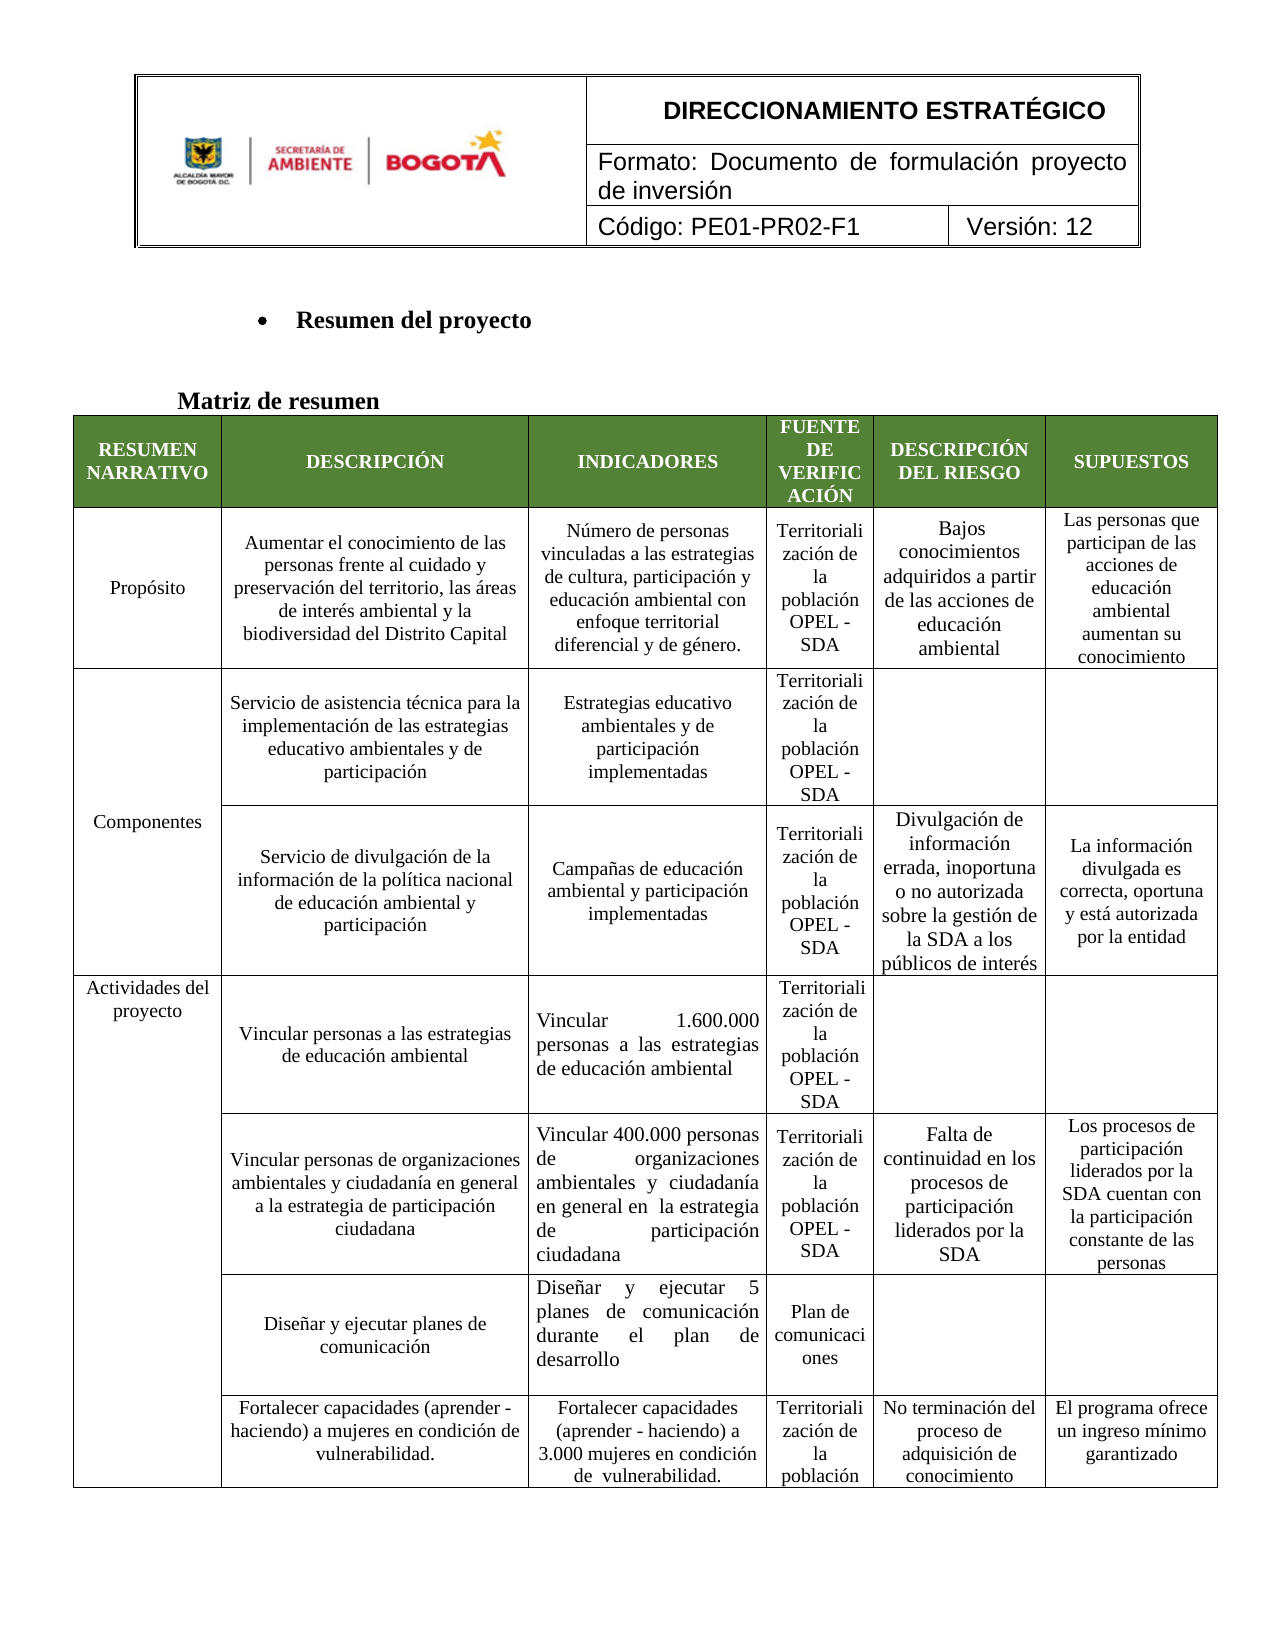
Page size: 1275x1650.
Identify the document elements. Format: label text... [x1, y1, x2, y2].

table_header DESCRIPCIÓN DEL RIESGO [874, 416, 1045, 507]
table_cell Vincular personas a las estrategias de educación ambiental [222, 976, 528, 1113]
table_cell Número de personas vinculadas a las estrategias de cultura, participación y educación ambiental con enfoque territorial diferencial y de género. [529, 508, 766, 667]
table_cell Divulgación de información errada, inoportuna o no autorizada sobre la gestión de la SDA a los públicos de interés [874, 806, 1045, 975]
table_cell [874, 1275, 1045, 1395]
list Resumen del proyecto [258, 306, 1098, 334]
table_cell Territorialización de la población OPEL - SDA [767, 806, 873, 975]
table_cell Fortalecer capacidades (aprender - haciendo) a 3.000 mujeres en condición de vulnerabilidad. [529, 1396, 766, 1487]
picture [147, 102, 538, 219]
table_cell Estrategias educativo ambientales y de participación implementadas [529, 669, 766, 805]
table_header SUPUESTOS [1046, 416, 1217, 507]
table_cell Campañas de educación ambiental y participación implementadas [529, 806, 766, 975]
table_cell Territorialización de la población OPEL - SDA [767, 508, 873, 667]
table_cell Vincular personas de organizaciones ambientales y ciudadanía en general a la estrategia de participación ciudadana [222, 1114, 528, 1273]
table_cell Diseñar y ejecutar planes de comunicación [222, 1275, 528, 1395]
table_cell [1046, 669, 1217, 805]
table_cell [1046, 1275, 1217, 1395]
table_cell Territorialización de la población OPEL - SDA [767, 1114, 873, 1273]
table_cell Vincular 1.600.000 personas a las estrategias de educación ambiental [529, 976, 766, 1113]
table_cell Aumentar el conocimiento de las personas frente al cuidado y preservación del territorio, las áreas de interés ambiental y la biodiversidad del Distrito Capital [222, 508, 528, 667]
table_cell Propósito [74, 508, 221, 667]
table_cell Territorialización de la población OPEL - SDA [767, 976, 873, 1113]
table_cell Territorialización de la población OPEL - SDA [767, 1396, 873, 1487]
table_cell El programa ofrece un ingreso mínimo garantizado [1046, 1396, 1217, 1487]
table_cell No terminación del proceso de adquisición de conocimiento debido a deserción voluntaria de las mujeres vinculadas al programa [874, 1396, 1045, 1487]
table_cell [874, 976, 1045, 1113]
table_cell La información divulgada es correcta, oportuna y está autorizada por la entidad [1046, 806, 1217, 975]
table_cell Los procesos de participación liderados por la SDA cuentan con la participación constante de las personas [1046, 1114, 1217, 1273]
table_header DESCRIPCIÓN [222, 416, 528, 507]
table_header RESUMEN NARRATIVO [74, 416, 221, 507]
table_cell Falta de continuidad en los procesos de participación liderados por la SDA [874, 1114, 1045, 1273]
table_cell Servicio de divulgación de la información de la política nacional de educación ambiental y participación [222, 806, 528, 975]
table_cell Vincular 400.000 personas de organizaciones ambientales y ciudadanía en general en la estrategia de participación ciudadana [529, 1114, 766, 1273]
table_header INDICADORES [529, 416, 766, 507]
table_cell [874, 669, 1045, 805]
table_cell Fortalecer capacidades (aprender - haciendo) a mujeres en condición de vulnerabilidad. [222, 1396, 528, 1487]
table_cell Diseñar y ejecutar 5 planes de comunicación durante el plan de desarrollo [529, 1275, 766, 1395]
table_cell Actividades del proyecto [74, 976, 221, 1487]
table_cell Las personas que participan de las acciones de educación ambiental aumentan su conocimiento [1046, 508, 1217, 667]
table_cell Territorialización de la población OPEL - SDA [767, 669, 873, 805]
table_cell Componentes [74, 669, 221, 975]
text Matriz de resumen [177, 386, 1098, 414]
table_cell Bajos conocimientos adquiridos a partir de las acciones de educación ambiental [874, 508, 1045, 667]
table_cell Plan de comunicaciones [767, 1275, 873, 1395]
table_cell Servicio de asistencia técnica para la implementación de las estrategias educativo ambientales y de participación [222, 669, 528, 805]
table_header FUENTE DE VERIFICACIÓN [767, 416, 873, 507]
table_cell [1046, 976, 1217, 1113]
